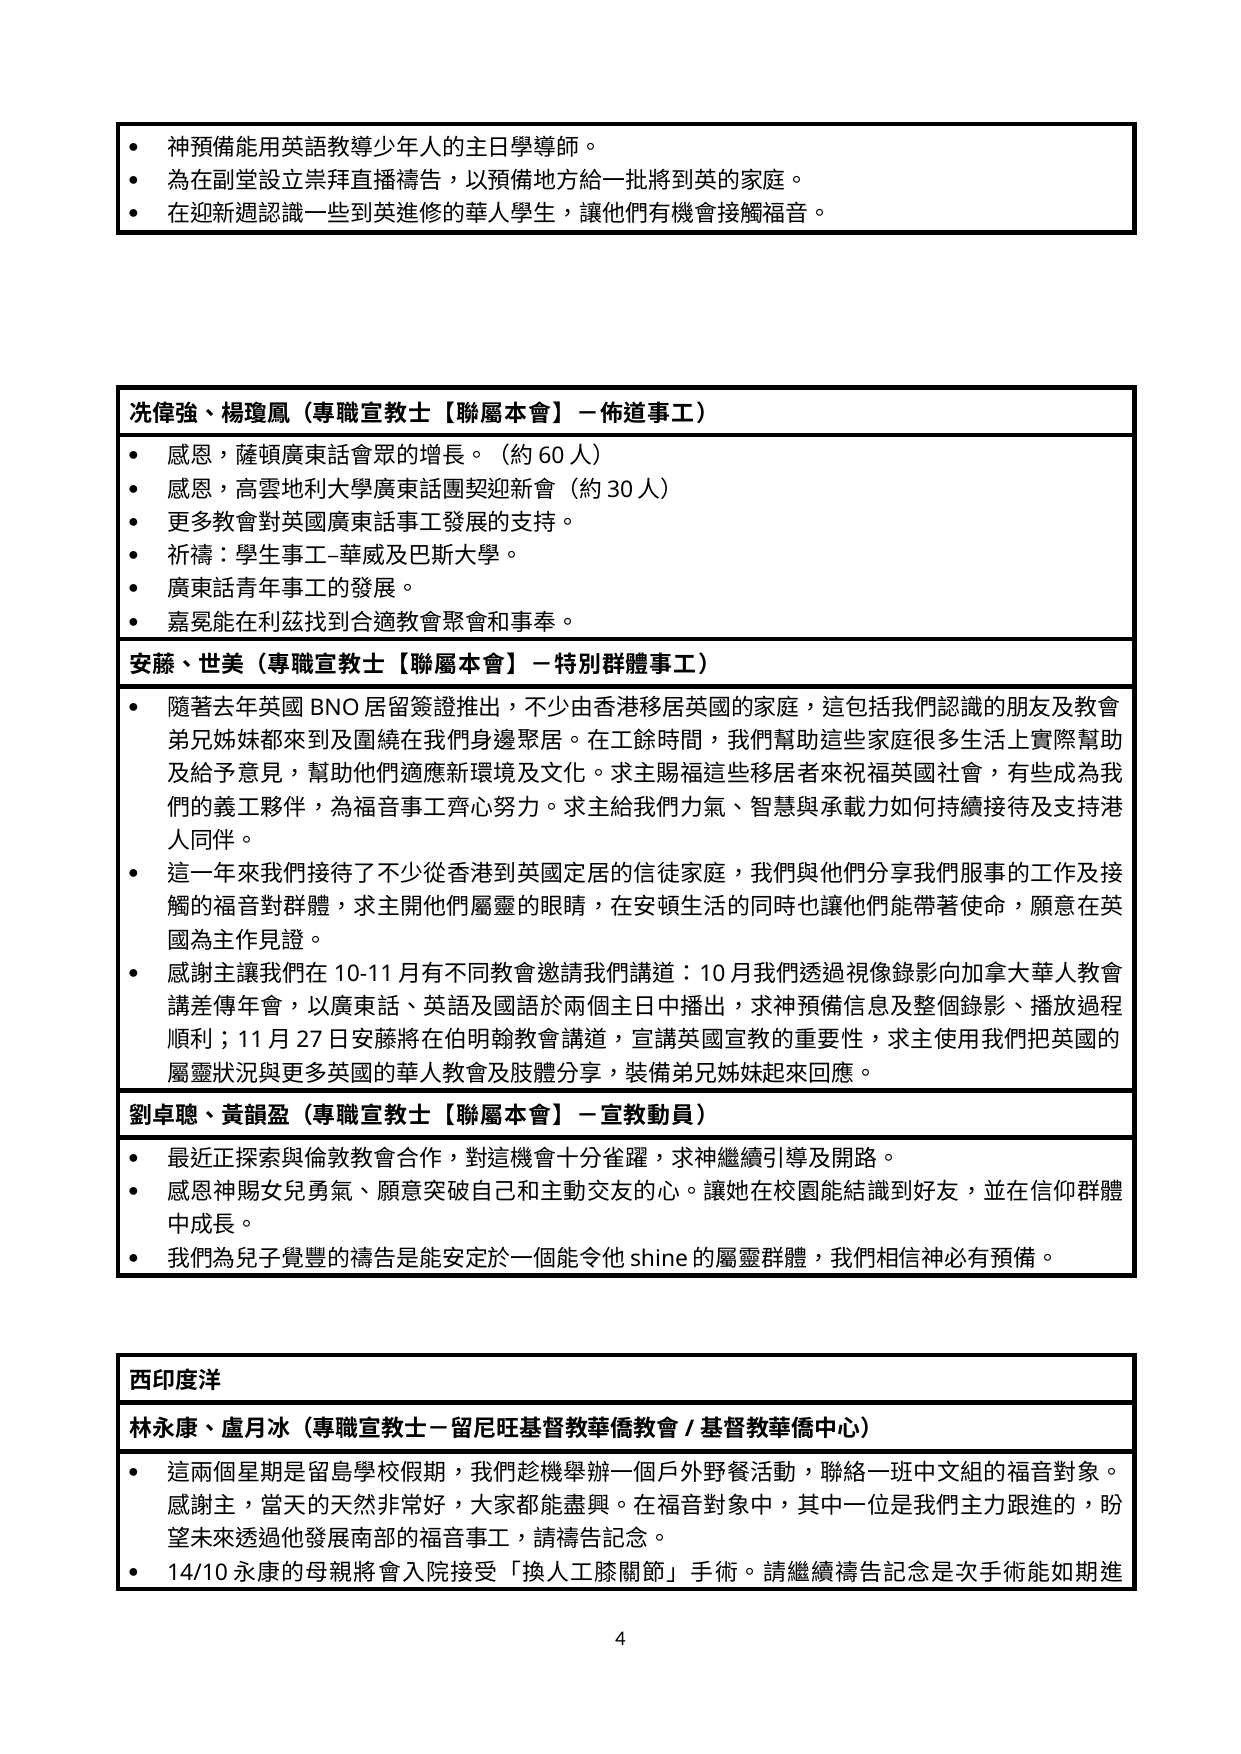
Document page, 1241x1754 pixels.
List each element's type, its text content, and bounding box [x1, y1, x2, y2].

table_cell 劉卓聰、黃韻盈（專職宣教士【聯屬本會】－宣教動員） [120, 1093, 1132, 1135]
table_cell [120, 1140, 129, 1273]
table_header 西印度洋 [120, 1357, 1132, 1400]
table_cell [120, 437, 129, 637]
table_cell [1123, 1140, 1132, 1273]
table_cell 林永康、盧月冰（專職宣教士－留尼旺基督教華僑教會 / 基督教華僑中心） [120, 1405, 1132, 1449]
table_cell 安藤、世美（專職宣教士【聯屬本會】－特別群體事工） [120, 641, 1132, 684]
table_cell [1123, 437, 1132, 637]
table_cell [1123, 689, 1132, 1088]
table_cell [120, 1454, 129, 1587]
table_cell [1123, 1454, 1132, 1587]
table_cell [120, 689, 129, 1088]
table_header 冼偉強、楊瓊鳳（專職宣教士【聯屬本會】－佈道事工） [120, 390, 1132, 432]
table_cell 神預備能用英語教導少年人的主日學導師。 為在副堂設立祟拜直播禱告，以預備地方給一批將到英的家庭。 在迎新週認識一些到英進修的華人學生，讓他們有機會接觸福音。 [120, 126, 1132, 230]
